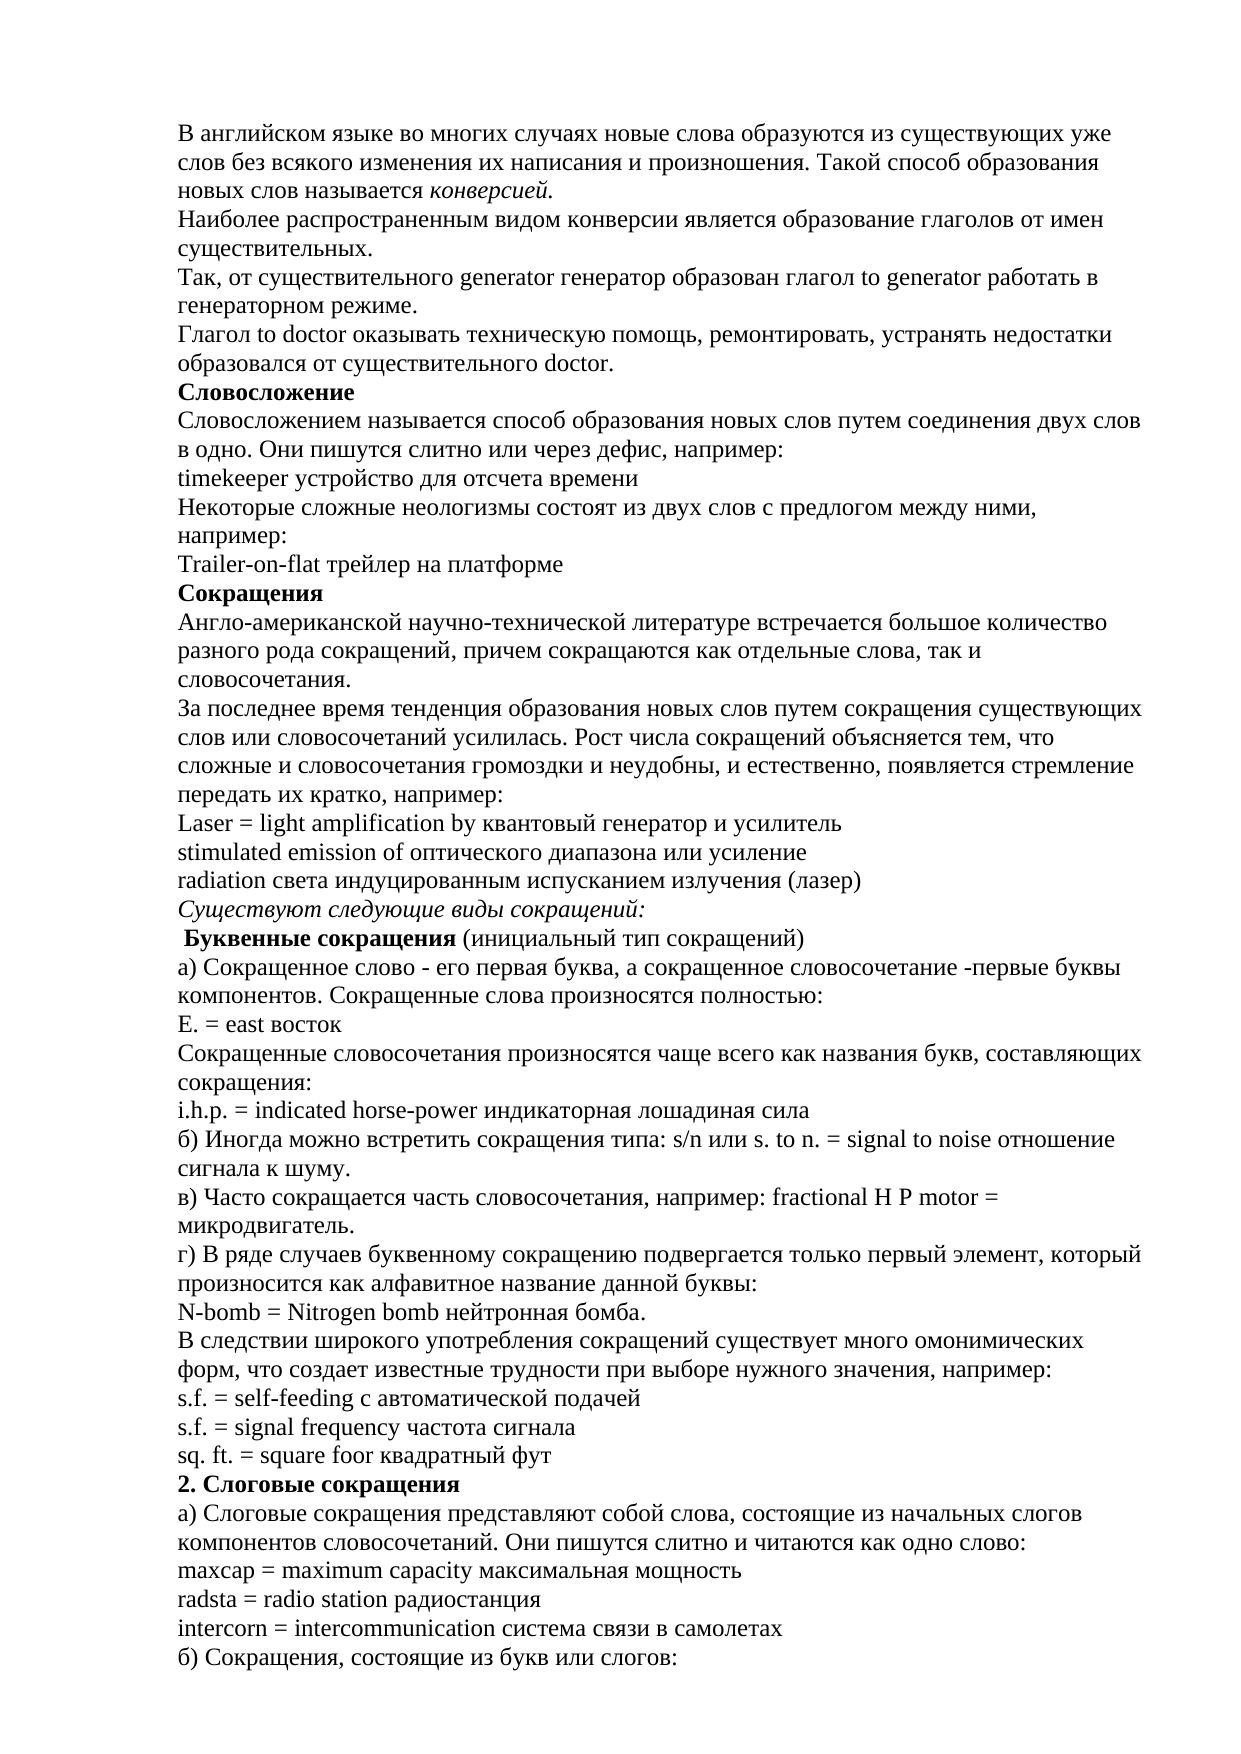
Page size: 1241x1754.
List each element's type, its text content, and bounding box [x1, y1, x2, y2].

text intercorn = intercommunication система связи в самолетах [177, 1613, 1152, 1642]
text Сокращенные словосочетания произносятся чаще всего как названия букв, составляющих сокращения: [177, 1038, 1152, 1096]
text sq. ft. = square foor квадратный фут [177, 1441, 1152, 1469]
text б) Иногда можно встретить сокращения типа: s/n или s. to n. = signal to noise отношение сигнала к шуму. [177, 1124, 1152, 1182]
text Laser = light amplification by квантовый генератор и усилитель [177, 808, 1152, 837]
text 2. Слоговые сокращения [177, 1469, 1152, 1498]
text Буквенные сокращения (инициальный тип сокращений) [177, 923, 1152, 952]
text б) Сокращения, состоящие из букв или слогов: [177, 1642, 1152, 1671]
text г) В ряде случаев буквенному сокращению подвергается только первый элемент, который произносится как алфавитное название данной буквы: [177, 1239, 1152, 1297]
text Глагол to doctor оказывать техническую помощь, ремонтировать, устранять недостатки образовался от существительного doctor. [177, 319, 1152, 377]
text За последнее время тенденция образования новых слов путем сокращения существующих слов или словосочетаний усилилась. Рост числа сокращений объясняется тем, что сложные и словосочетания громоздки и неудобны, и естественно, появляется стремление передать их кратко, например: [177, 693, 1152, 808]
text i.h.p. = indicated horse-power индикаторная лошадиная сила [177, 1096, 1152, 1124]
text N-bomb = Nitrogen bomb нейтронная бомба. [177, 1297, 1152, 1326]
text Trailer-on-flat трейлер на платформе [177, 549, 1152, 578]
text В следствии широкого употребления сокращений существует много омонимических форм, что создает известные трудности при выборе нужного значения, например: [177, 1326, 1152, 1383]
text s.f. = signal frequency частота сигнала [177, 1412, 1152, 1441]
text В английском языке во многих случаях новые слова образуются из существующих уже слов без всякого изменения их написания и произношения. Такой способ образования новых слов называется конверсией. [177, 118, 1152, 204]
text radsta = radio station радиостанция [177, 1584, 1152, 1613]
text radiation света индуцированным испусканием излучения (лазер) [177, 866, 1152, 894]
text maxcap = maximum capacity максимальная мощность [177, 1556, 1152, 1584]
text Англо-американской научно-технической литературе встречается большое количество разного рода сокращений, причем сокращаются как отдельные слова, так и словосочетания. [177, 607, 1152, 693]
text Существуют следующие виды сокращений: [177, 894, 1152, 923]
text Словосложением называется способ образования новых слов путем соединения двух слов в одно. Они пишутся слитно или через дефис, например: [177, 406, 1152, 463]
text s.f. = self-feeding с автоматической подачей [177, 1383, 1152, 1412]
text stimulated emission of оптического диапазона или усиление [177, 837, 1152, 866]
text Так, от существительного generator генератор образован глагол to generator работать в генераторном режиме. [177, 262, 1152, 319]
text Сокращения [177, 578, 1152, 607]
text Наиболее распространенным видом конверсии является образование глаголов от имен существительных. [177, 204, 1152, 262]
text а) Слоговые сокращения представляют собой слова, состоящие из начальных слогов компонентов словосочетаний. Они пишутся слитно и читаются как одно слово: [177, 1498, 1152, 1556]
text Некоторые сложные неологизмы состоят из двух слов с предлогом между ними, например: [177, 492, 1152, 549]
text Е. = east восток [177, 1009, 1152, 1038]
text timekeeper устройство для отсчета времени [177, 463, 1152, 492]
text Словосложение [177, 377, 1152, 406]
text в) Часто сокращается часть словосочетания, например: fractional H P motor = микродвигатель. [177, 1182, 1152, 1239]
text а) Сокращенное слово - его первая буква, а сокращенное словосочетание -первые буквы компонентов. Сокращенные слова произносятся полностью: [177, 952, 1152, 1009]
